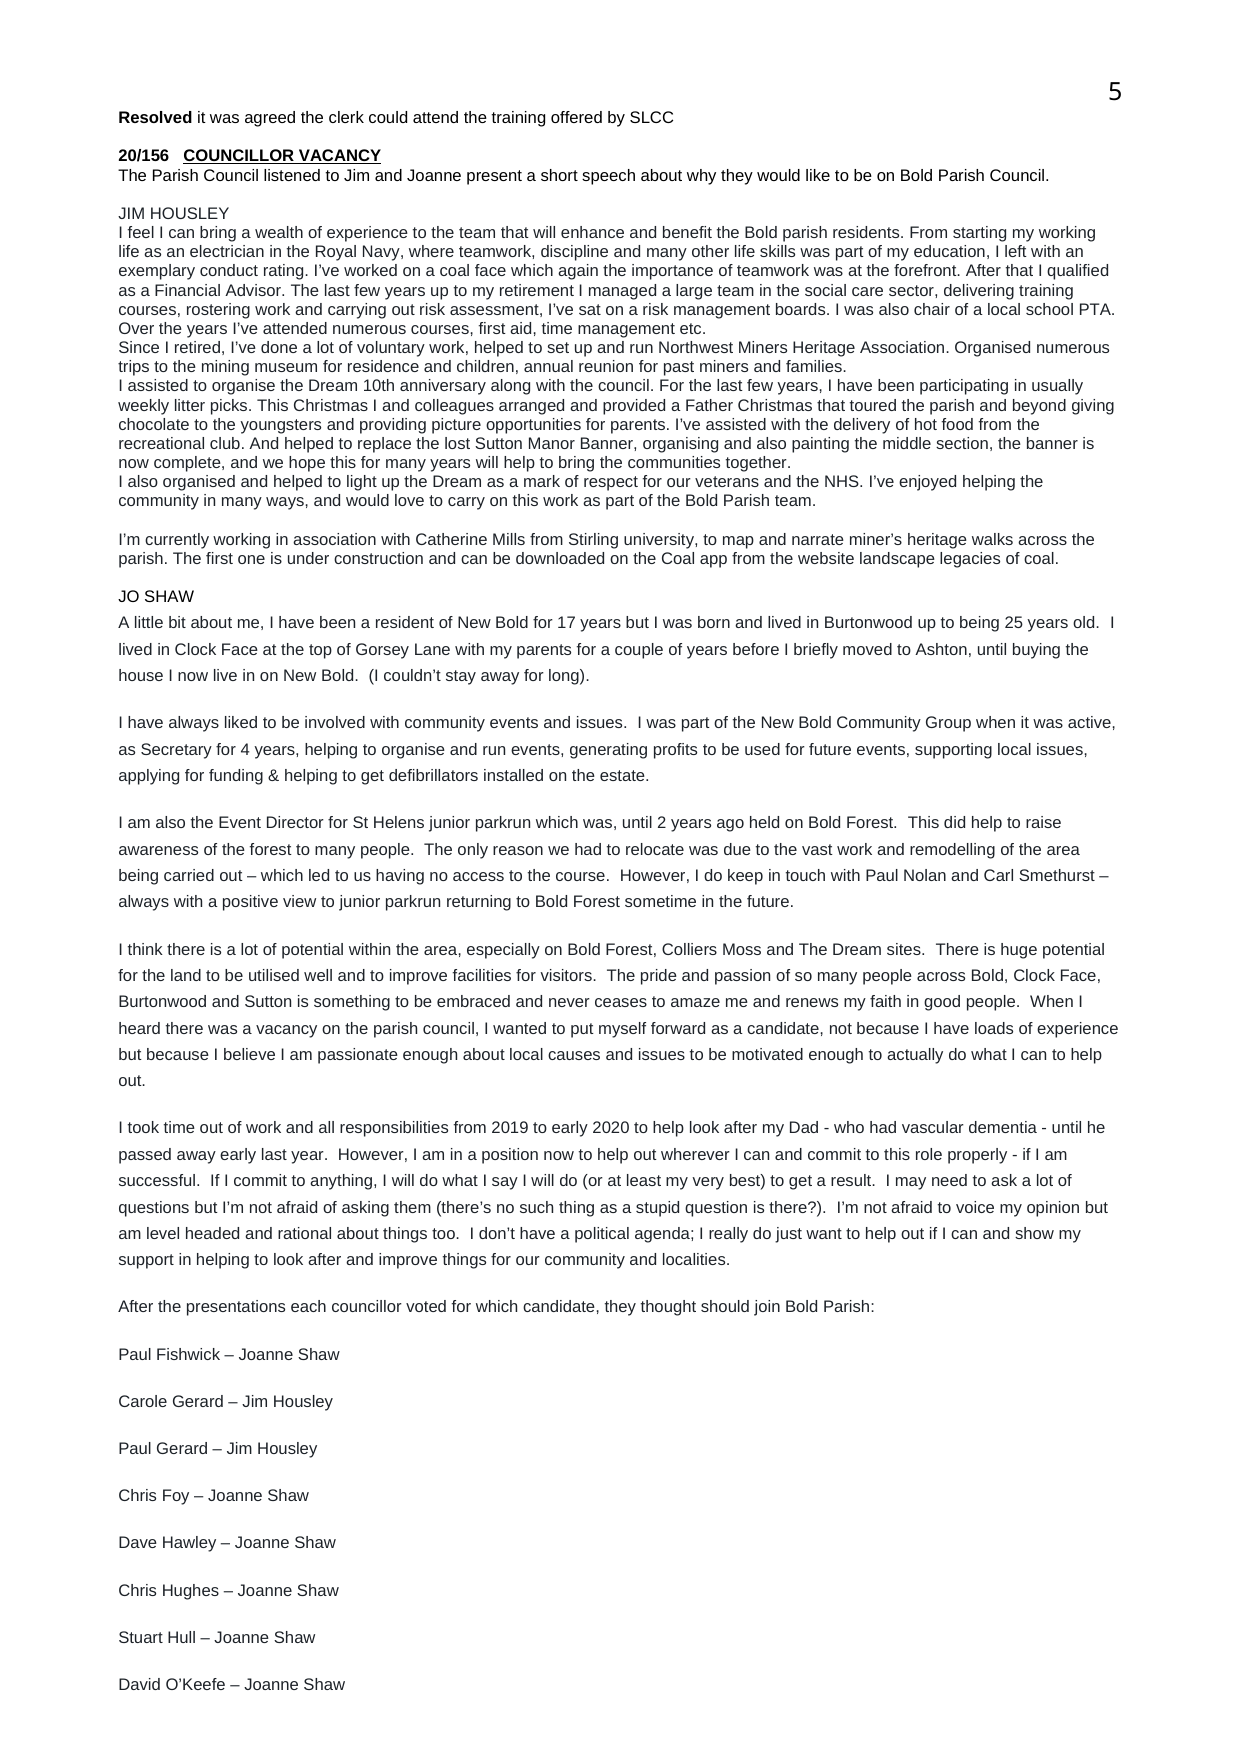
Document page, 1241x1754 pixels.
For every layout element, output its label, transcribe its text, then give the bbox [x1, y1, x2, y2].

text Chris Hughes – Joanne Shaw [118, 1573, 1122, 1599]
text Carole Gerard – Jim Housley [118, 1384, 1122, 1411]
text Chris Foy – Joanne Shaw [118, 1479, 1122, 1505]
text A little bit about me, I have been a resident of New Bold for 17 years but I was born and lived in Burtonwood up to being 25 years old. I lived in Clock Face at the top of Gorsey Lane with my parents for a couple of years before I briefly moved to Ashton, until buying the house I now live in on New Bold. (I couldn’t stay away for long). [118, 606, 1122, 685]
text I am also the Event Director for St Helens junior parkrun which was, until 2 years ago held on Bold Forest. This did help to raise awareness of the forest to many people. The only reason we had to relocate was due to the vast work and remodelling of the area being carried out – which led to us having no access to the course. However, I do keep in touch with Paul Nolan and Carl Smethurst – always with a positive view to junior parkrun returning to Bold Forest sometime in the future. [118, 806, 1122, 911]
text I assisted to organise the Dream 10th anniversary along with the council. For the last few years, I have been participating in usually weekly litter picks. This Christmas I and colleagues arranged and provided a Father Christmas that toured the parish and beyond giving chocolate to the youngsters and providing picture opportunities for parents. I’ve assisted with the delivery of hot food from the recreational club. And helped to replace the lost Sutton Manor Banner, organising and also painting the middle section, the banner is now complete, and we hope this for many years will help to bring the communities together. [118, 376, 1122, 472]
text Over the years I’ve attended numerous courses, first aid, time management etc. [118, 319, 1122, 338]
text Paul Fishwick – Joanne Shaw [118, 1337, 1122, 1364]
text I feel I can bring a wealth of experience to the team that will enhance and benefit the Bold parish residents. From starting my working life as an electrician in the Royal Navy, where teamwork, discipline and many other life skills was part of my education, I left with an exemplary conduct rating. I’ve worked on a coal face which again the importance of teamwork was at the forefront. After that I qualified as a Financial Advisor. The last few years up to my retirement I managed a large team in the social care sector, delivering training courses, rostering work and carrying out risk assessment, I’ve sat on a risk management boards. I was also chair of a local school PTA. [118, 223, 1122, 319]
text Resolved it was agreed the clerk could attend the training offered by SLCC [118, 108, 1122, 127]
text JIM HOUSLEY [118, 204, 1122, 223]
text Stuart Hull – Joanne Shaw [118, 1620, 1122, 1647]
text I think there is a lot of potential within the area, especially on Bold Forest, Colliers Moss and The Dream sites. There is huge potential for the land to be utilised well and to improve facilities for visitors. The pride and passion of so many people across Bold, Clock Face, Burtonwood and Sutton is something to be embraced and never ceases to amaze me and renews my faith in good people. When I heard there was a vacancy on the parish council, I wanted to put myself forward as a candidate, not because I have loads of experience but because I believe I am passionate enough about local causes and issues to be motivated enough to actually do what I can to help out. [118, 932, 1122, 1090]
text David O’Keefe – Joanne Shaw [118, 1668, 1122, 1694]
text Since I retired, I’ve done a lot of voluntary work, helped to set up and run Northwest Miners Heritage Association. Organised numerous trips to the mining museum for residence and children, annual reunion for past miners and families. [118, 338, 1122, 376]
text I took time out of work and all responsibilities from 2019 to early 2020 to help look after my Dad - who had vascular dementia - until he passed away early last year. However, I am in a position now to help out wherever I can and commit to this role properly - if I am successful. If I commit to anything, I will do what I say I will do (or at least my very best) to get a result. I may need to ask a lot of questions but I’m not afraid of asking them (there’s no such thing as a stupid question is there?). I’m not afraid to voice my opinion but am level headed and rational about things too. I don’t have a political agenda; I really do just want to help out if I can and show my support in helping to look after and improve things for our community and localities. [118, 1111, 1122, 1269]
text I’m currently working in association with Catherine Mills from Stirling university, to map and narrate miner’s heritage walks across the parish. The first one is under construction and can be downloaded on the Coal app from the website landscape legacies of coal. [118, 529, 1122, 568]
text The Parish Council listened to Jim and Joanne present a short speech about why they would like to be on Bold Parish Council. [118, 165, 1122, 184]
text After the presentations each councillor voted for which candidate, they thought should join Bold Parish: [118, 1290, 1122, 1316]
text I have always liked to be involved with community events and issues. I was part of the New Bold Community Group when it was active, as Secretary for 4 years, helping to organise and run events, generating profits to be used for future events, supporting local issues, applying for funding & helping to get defibrillators installed on the estate. [118, 706, 1122, 785]
text Dave Hawley – Joanne Shaw [118, 1526, 1122, 1552]
text Paul Gerard – Jim Housley [118, 1432, 1122, 1458]
text JO SHAW [118, 587, 1122, 606]
text I also organised and helped to light up the Dream as a mark of respect for our veterans and the NHS. I’ve enjoyed helping the community in many ways, and would love to carry on this work as part of the Bold Parish team. [118, 472, 1122, 510]
text 20/156 COUNCILLOR VACANCY [118, 146, 1122, 165]
